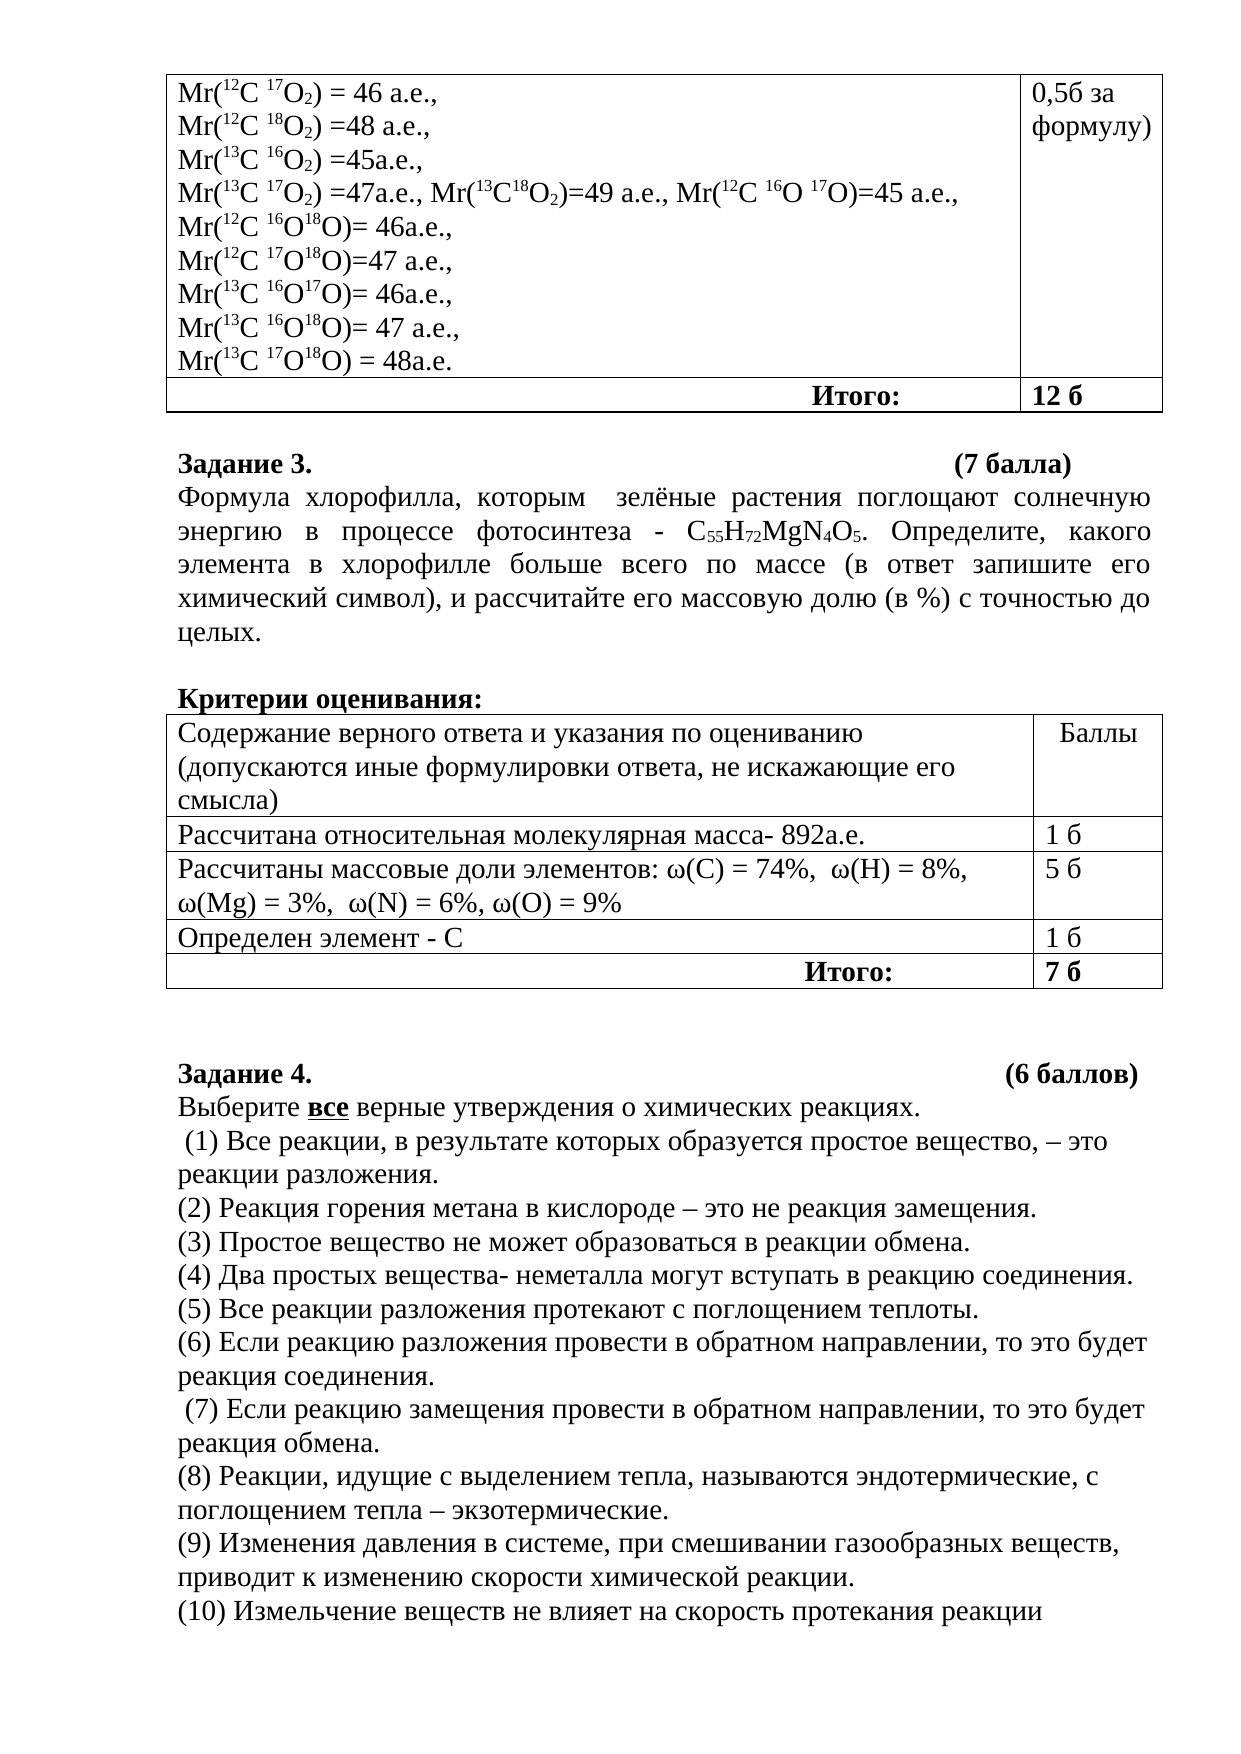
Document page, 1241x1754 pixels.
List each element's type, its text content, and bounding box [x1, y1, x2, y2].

text Задание 3. (7 балла) [177, 446, 1152, 479]
table_cell Итого: [167, 378, 1020, 411]
table_cell Рассчитаны массовые доли элементов: ω(С) = 74%, ω(Н) = 8%, ω(Mg) = 3%, ω(N) = 6%, ω(О) = 9% [167, 852, 1033, 919]
table_cell 5 б [1034, 852, 1162, 919]
list (8) Реакции, идущие с выделением тепла, называются эндотермические, с поглощением тепла – экзотермические. [177, 1458, 1152, 1526]
text Критерии оценивания: [177, 681, 1152, 714]
table_cell 1 б [1034, 920, 1162, 953]
table_cell 7 б [1034, 954, 1162, 988]
table_cell Рассчитана относительная молекулярная масса- 892а.е. [167, 817, 1033, 851]
list (2) Реакция горения метана в кислороде – это не реакция замещения. [177, 1190, 1152, 1224]
table_cell Итого: [167, 954, 1033, 988]
table_cell 1 б [1034, 817, 1162, 851]
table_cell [1021, 75, 1162, 377]
list (10) Измельчение веществ не влияет на скорость протекания реакции [177, 1593, 1152, 1626]
table_cell Определен элемент - С [167, 920, 1033, 953]
list (7) Если реакцию замещения провести в обратном направлении, то это будет реакция обмена. [177, 1391, 1152, 1458]
table_header Баллы [1034, 715, 1162, 816]
list (9) Изменения давления в системе, при смешивании газообразных веществ, приводит к изменению скорости химической реакции. [177, 1526, 1152, 1593]
list (5) Все реакции разложения протекают с поглощением теплоты. [177, 1291, 1152, 1324]
list (1) Все реакции, в результате которых образуется простое вещество, – это реакции разложения. [177, 1123, 1152, 1190]
list Формула хлорофилла, которым зелёные растения поглощают солнечную энергию в процессе фотосинтеза - C55H72MgN4O5. Определите, какого элемента в хлорофилле больше всего по массе (в ответ запишите его химический символ), и рассчитайте его массовую долю (в %) с точностью до целых. [177, 479, 1152, 647]
list (6) Если реакцию разложения провести в обратном направлении, то это будет реакция соединения. [177, 1324, 1152, 1391]
list (3) Простое вещество не может образоваться в реакции обмена. [177, 1224, 1152, 1257]
table_cell 12 б [1021, 378, 1162, 411]
list Выберите все верные утверждения о химических реакциях. [177, 1089, 1152, 1123]
table_header Содержание верного ответа и указания по оцениванию (допускаются иные формулировки ответа, не искажающие его смысла) [167, 715, 1033, 816]
list (4) Два простых вещества- неметалла могут вступать в реакцию соединения. [177, 1257, 1152, 1291]
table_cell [167, 75, 1020, 377]
list Задание 4. (6 баллов) [177, 1056, 1152, 1089]
